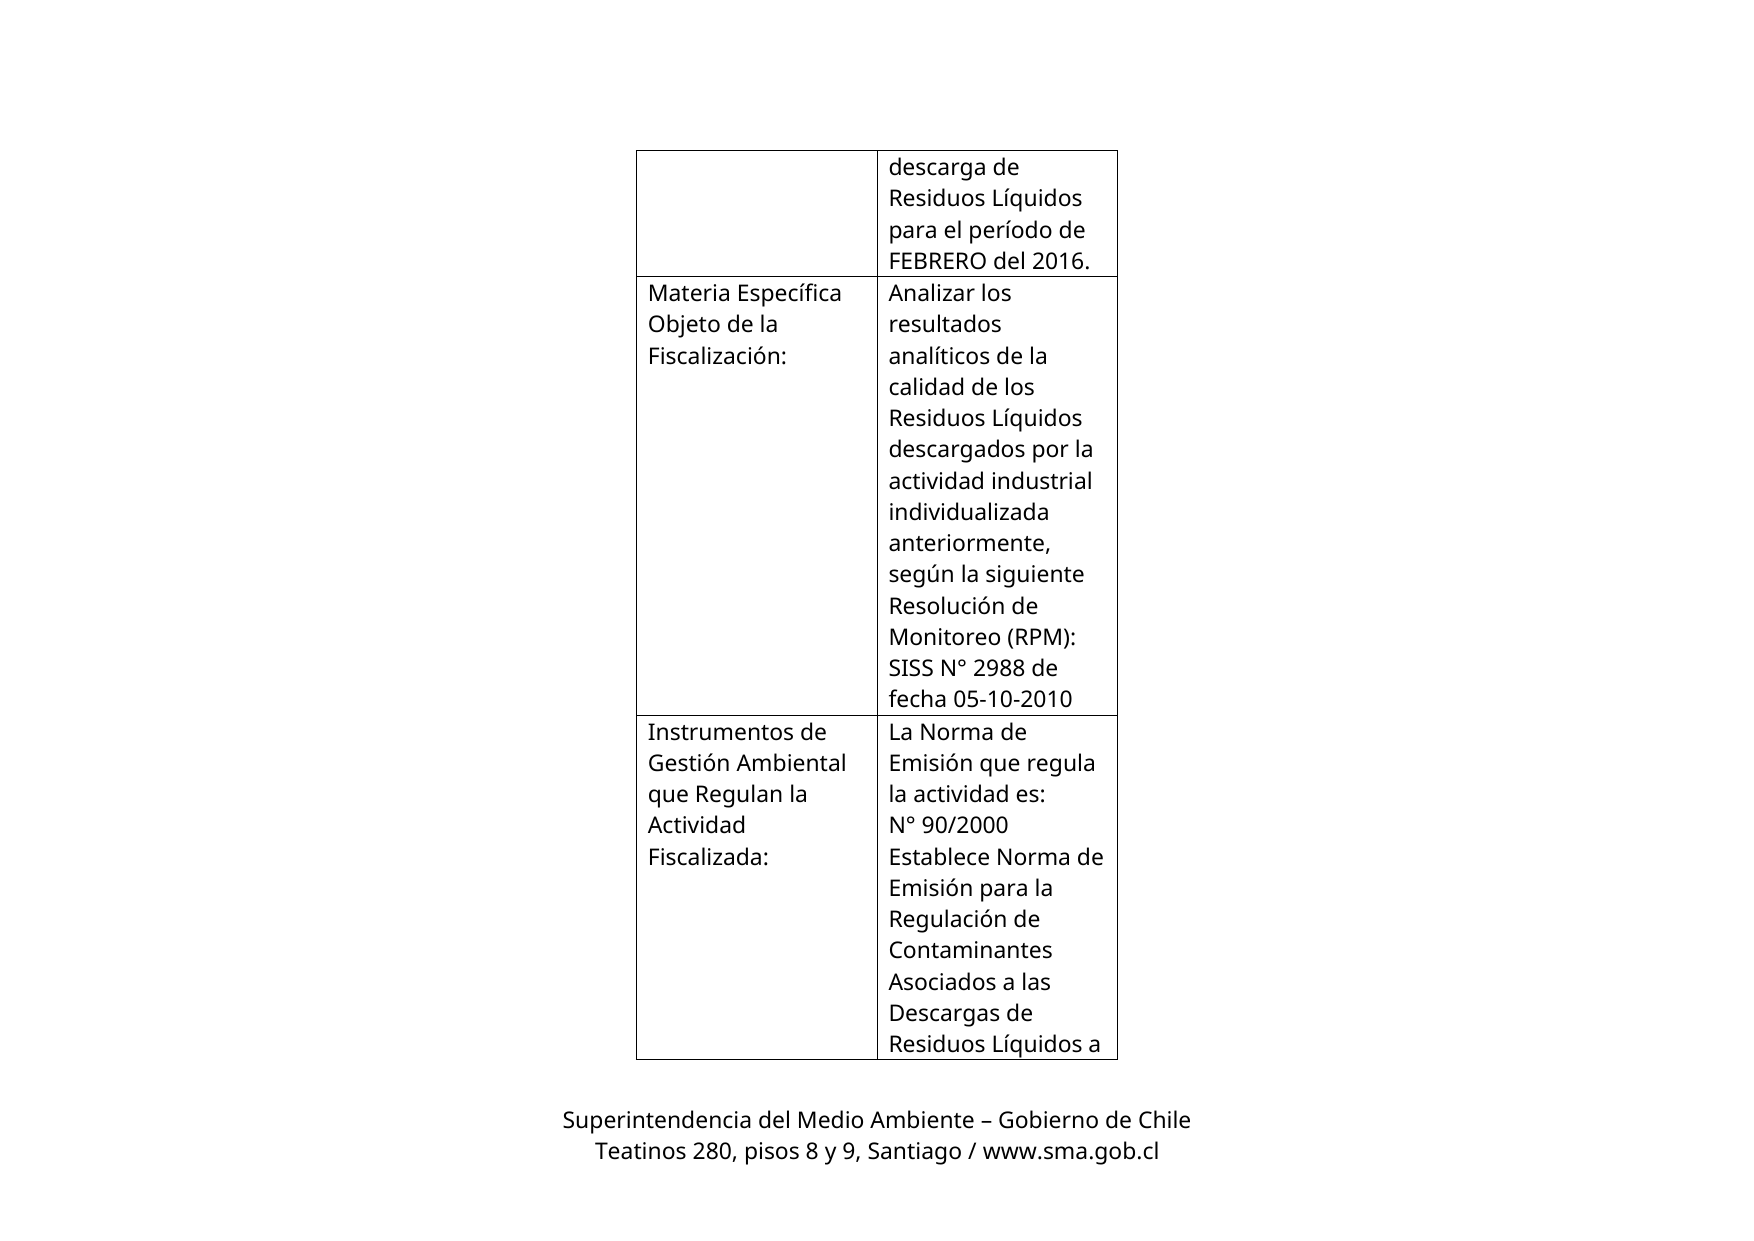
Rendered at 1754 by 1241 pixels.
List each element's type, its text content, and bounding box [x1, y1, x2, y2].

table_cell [637, 716, 877, 1059]
table_cell Analizar los resultados analíticos de la calidad de los Residuos Líquidos descargados por la actividad industrial individualizada anteriormente, según la siguiente Resolución de Monitoreo (RPM): SISS N° 2988 de fecha 05-10-2010 [878, 277, 1117, 714]
table_cell Materia Específica Objeto de la Fiscalización: [637, 277, 877, 714]
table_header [878, 151, 1117, 276]
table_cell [878, 716, 1117, 1059]
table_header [637, 151, 877, 276]
